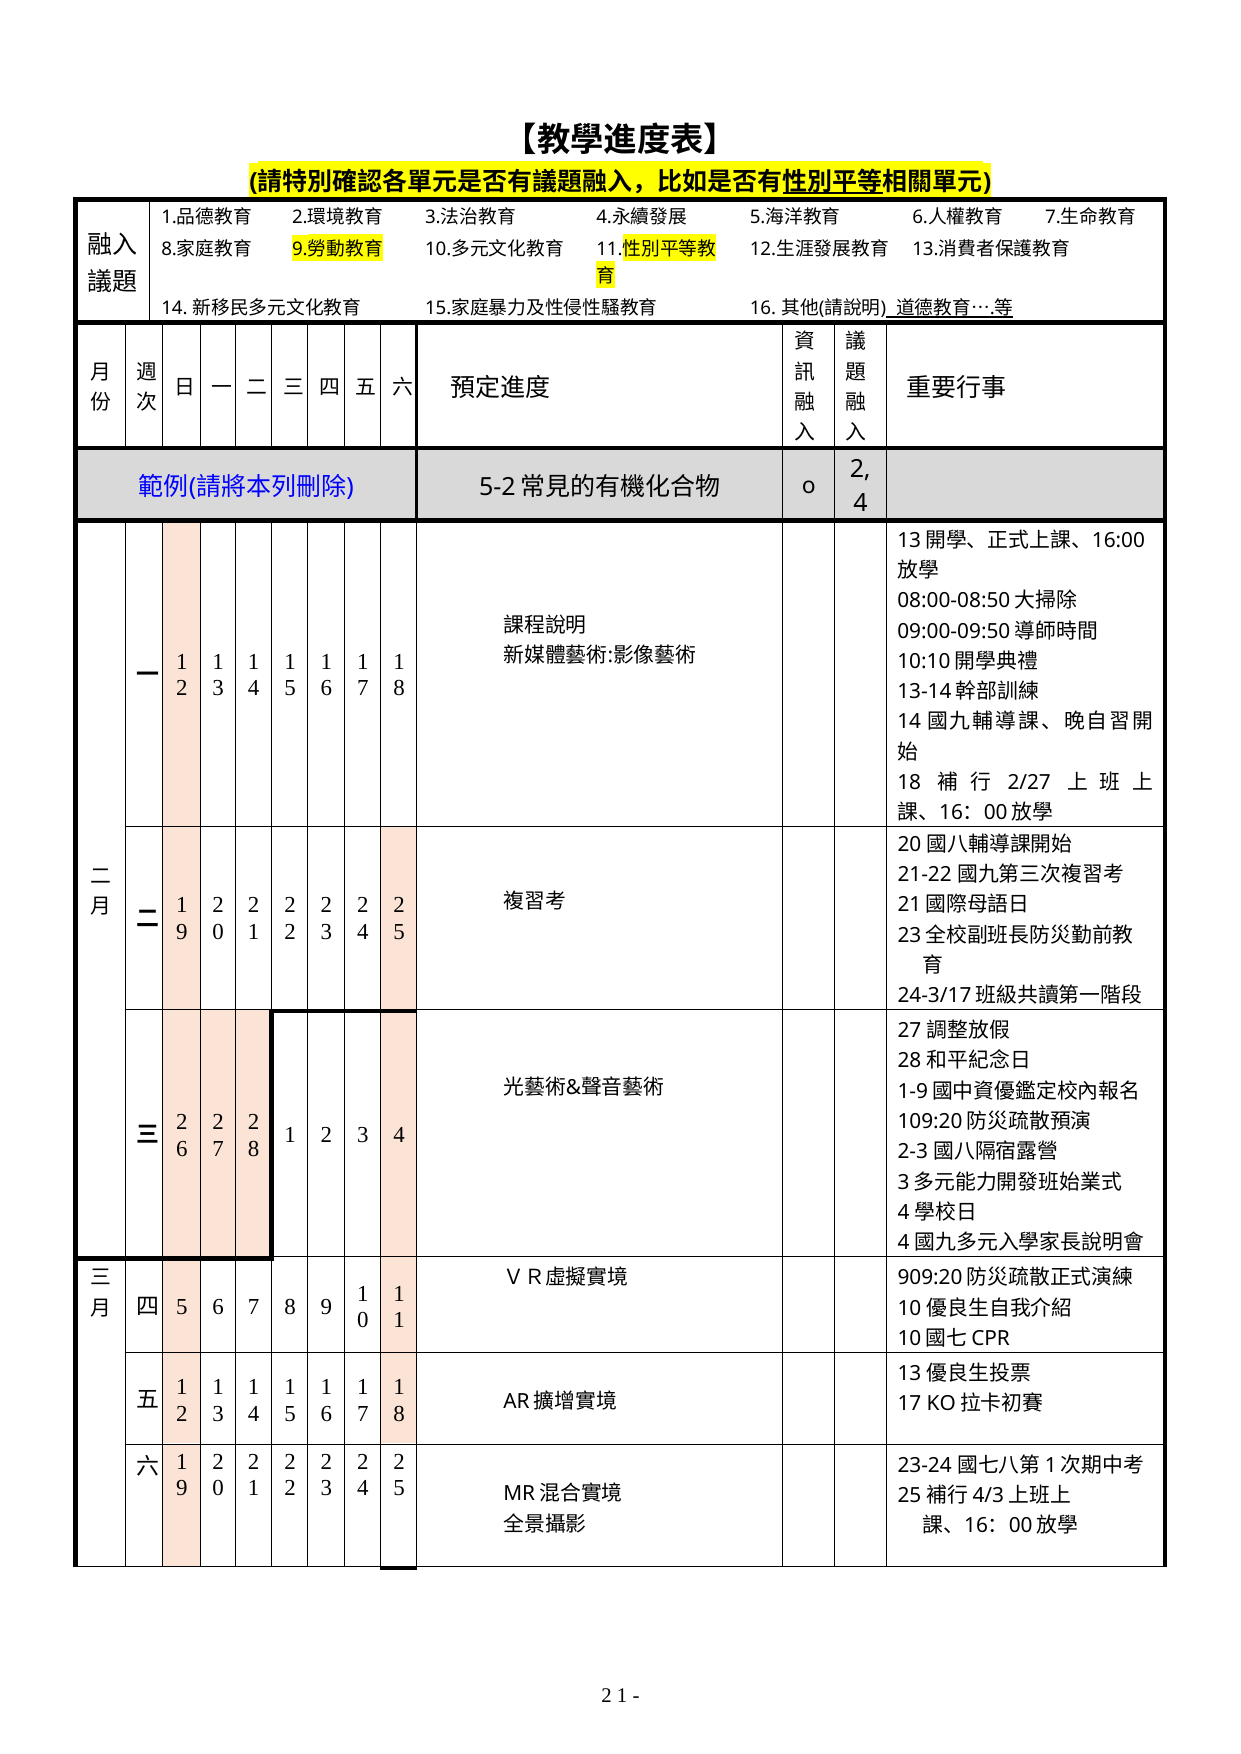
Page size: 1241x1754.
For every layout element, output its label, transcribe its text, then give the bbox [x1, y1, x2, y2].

table_cell 12.生涯發展教育 [738, 229, 901, 288]
table_cell [783, 1445, 834, 1566]
text (請特別確認各單元是否有議題融入，比如是否有性別平等相關單元) [29, 161, 258, 197]
table_cell 12 [163, 1353, 200, 1443]
table_cell 光藝術&聲音藝術 [417, 1010, 782, 1256]
table_cell 16. 其他(請說明) 道德教育….等 [738, 288, 1163, 320]
table_cell 課程說明 新媒體藝術:影像藝術 [417, 523, 782, 826]
table_cell 21 [236, 827, 271, 1009]
table_cell 17 [345, 523, 380, 826]
table_cell [835, 827, 886, 1009]
text 【教學進度表】 [29, 113, 1211, 161]
table_cell 3 [345, 1013, 380, 1256]
table_cell [783, 1010, 834, 1256]
table_cell 18 [381, 523, 416, 826]
table_header 5.海洋教育 [738, 202, 901, 229]
table_cell 25 [381, 1445, 416, 1566]
table_cell 20 [201, 1445, 235, 1566]
table_cell [835, 1257, 886, 1352]
table_cell 週 次 [126, 325, 162, 446]
table_cell 23-24 國七八第1次期中考 25 補行4/3上班上課、16：00放學 [887, 1445, 1163, 1566]
table_cell 16 [308, 1353, 344, 1443]
table_cell 三 [126, 1010, 162, 1256]
table_cell 18 [381, 1353, 416, 1443]
table_cell 22 [272, 1445, 307, 1566]
table_cell 909:20防災疏散正式演練 10 優良生自我介紹 10國七CPR [887, 1257, 1163, 1352]
table_cell 11.性別平等教育 [585, 229, 738, 288]
table_cell 13開學、正式上課、16:00放學 08:00-08:50大掃除 09:00-09:50導師時間 10:10開學典禮 13-14幹部訓練 14國九輔導課、晚自習開始 18補行2/27上班上課、16：00放學 [887, 523, 1163, 826]
table_cell 19 [163, 827, 200, 1009]
table_cell 15 [272, 523, 307, 826]
table_cell [783, 827, 834, 1009]
table_cell 一 [201, 325, 235, 446]
table_cell 13 [201, 1353, 235, 1443]
table_cell 日 [163, 325, 200, 446]
table_cell 三 月 [78, 1261, 125, 1566]
table_cell 13 優良生投票 17 KO拉卡初賽 [887, 1353, 1163, 1443]
table_header 1.品德教育 [150, 202, 281, 229]
table_cell 2 [308, 1013, 344, 1256]
table_cell 15 [272, 1353, 307, 1443]
table_cell 六 [126, 1445, 162, 1566]
table_cell 15.家庭暴力及性侵性騷教育 [414, 288, 738, 320]
table_cell 9 [308, 1257, 344, 1352]
table_cell 11 [381, 1257, 416, 1352]
table_header 融入 議題 [78, 202, 149, 320]
table_cell 14. 新移民多元文化教育 [150, 288, 413, 320]
table_cell 6 [201, 1261, 235, 1352]
table_cell MR混合實境 全景攝影 [417, 1445, 782, 1566]
table_cell 4 [381, 1013, 416, 1256]
table_header 3.法治教育 [414, 202, 585, 229]
table_cell 二 月 [78, 523, 125, 1256]
table_cell 17 [345, 1353, 380, 1443]
table_cell 月 份 [78, 325, 125, 446]
table_cell 13.消費者保護教育 [901, 229, 1163, 288]
table_cell 23 [308, 827, 344, 1009]
table_cell 一 [126, 523, 162, 826]
table_cell 27 調整放假 28 和平紀念日 1-9國中資優鑑定校內報名 109:20防災疏散預演 2-3 國八隔宿露營 3多元能力開發班始業式 4 學校日 4 國九多元入學家長說明會 [887, 1010, 1163, 1256]
table_cell 28 [236, 1010, 269, 1256]
table_cell 五 [126, 1353, 162, 1443]
table_cell 9.勞動教育 [281, 229, 413, 288]
table_cell 8.家庭教育 [150, 229, 281, 288]
table_cell 議題 融入 [835, 325, 886, 446]
table_cell 五 [345, 325, 380, 446]
table_cell 二 [236, 325, 271, 446]
table_cell [783, 1353, 834, 1443]
table_header 4.永續發展 [585, 202, 738, 229]
table_cell 24 [345, 1445, 380, 1566]
table_cell 12 [163, 523, 200, 826]
table_cell AR擴增實境 [417, 1353, 782, 1443]
table_header 7.生命教育 [1034, 202, 1163, 229]
table_cell 24 [345, 827, 380, 1009]
table_cell 重要行事 [887, 325, 1163, 446]
table_cell 複習考 [417, 827, 782, 1009]
text (請特別確認各單元是否有議題融入，比如是否有性別平等相關單元) [983, 161, 1211, 197]
table_cell 2,4 [835, 450, 886, 518]
table_cell ＶＲ虛擬實境 [417, 1257, 782, 1352]
table_cell 範例(請將本列刪除) [78, 450, 415, 518]
table_cell 22 [272, 827, 307, 1009]
table_cell 14 [236, 1353, 271, 1443]
table_cell 5 [163, 1261, 200, 1352]
table_cell 16 [308, 523, 344, 826]
table_cell 20 國八輔導課開始 21-22 國九第三次複習考 21國際母語日 23全校副班長防災勤前教育 24-3/17班級共讀第一階段 [887, 827, 1163, 1009]
table_cell 8 [272, 1257, 307, 1352]
table_cell 26 [163, 1010, 200, 1256]
table_cell o [783, 450, 834, 518]
table_cell 三 [272, 325, 307, 446]
table_cell 資訊 融入 [783, 325, 834, 446]
table_cell 25 [381, 827, 416, 1009]
table_header 2.環境教育 [281, 202, 413, 229]
table_cell [835, 1353, 886, 1443]
table_cell [783, 1257, 834, 1352]
table_cell 1 [274, 1013, 307, 1256]
table_cell [835, 1010, 886, 1256]
table_cell 7 [236, 1261, 271, 1352]
table_cell 23 [308, 1445, 344, 1566]
table_cell [887, 450, 1163, 518]
table_cell [835, 523, 886, 826]
table_cell 27 [201, 1010, 235, 1256]
table_cell 19 [163, 1445, 200, 1566]
table_cell [783, 523, 834, 826]
table_cell 10.多元文化教育 [414, 229, 585, 288]
table_cell 14 [236, 523, 271, 826]
table_cell 13 [201, 523, 235, 826]
table_cell 四 [126, 1261, 162, 1352]
table_cell 21 [236, 1445, 271, 1566]
table_header 6.人權教育 [901, 202, 1034, 229]
table_cell 20 [201, 827, 235, 1009]
table_cell 二 [126, 827, 162, 1009]
table_cell 四 [308, 325, 344, 446]
table_cell 預定進度 [418, 325, 782, 446]
table_cell 10 [345, 1257, 380, 1352]
table_cell [835, 1445, 886, 1566]
table_cell 六 [381, 325, 415, 446]
table_cell 5-2常見的有機化合物 [418, 450, 782, 518]
